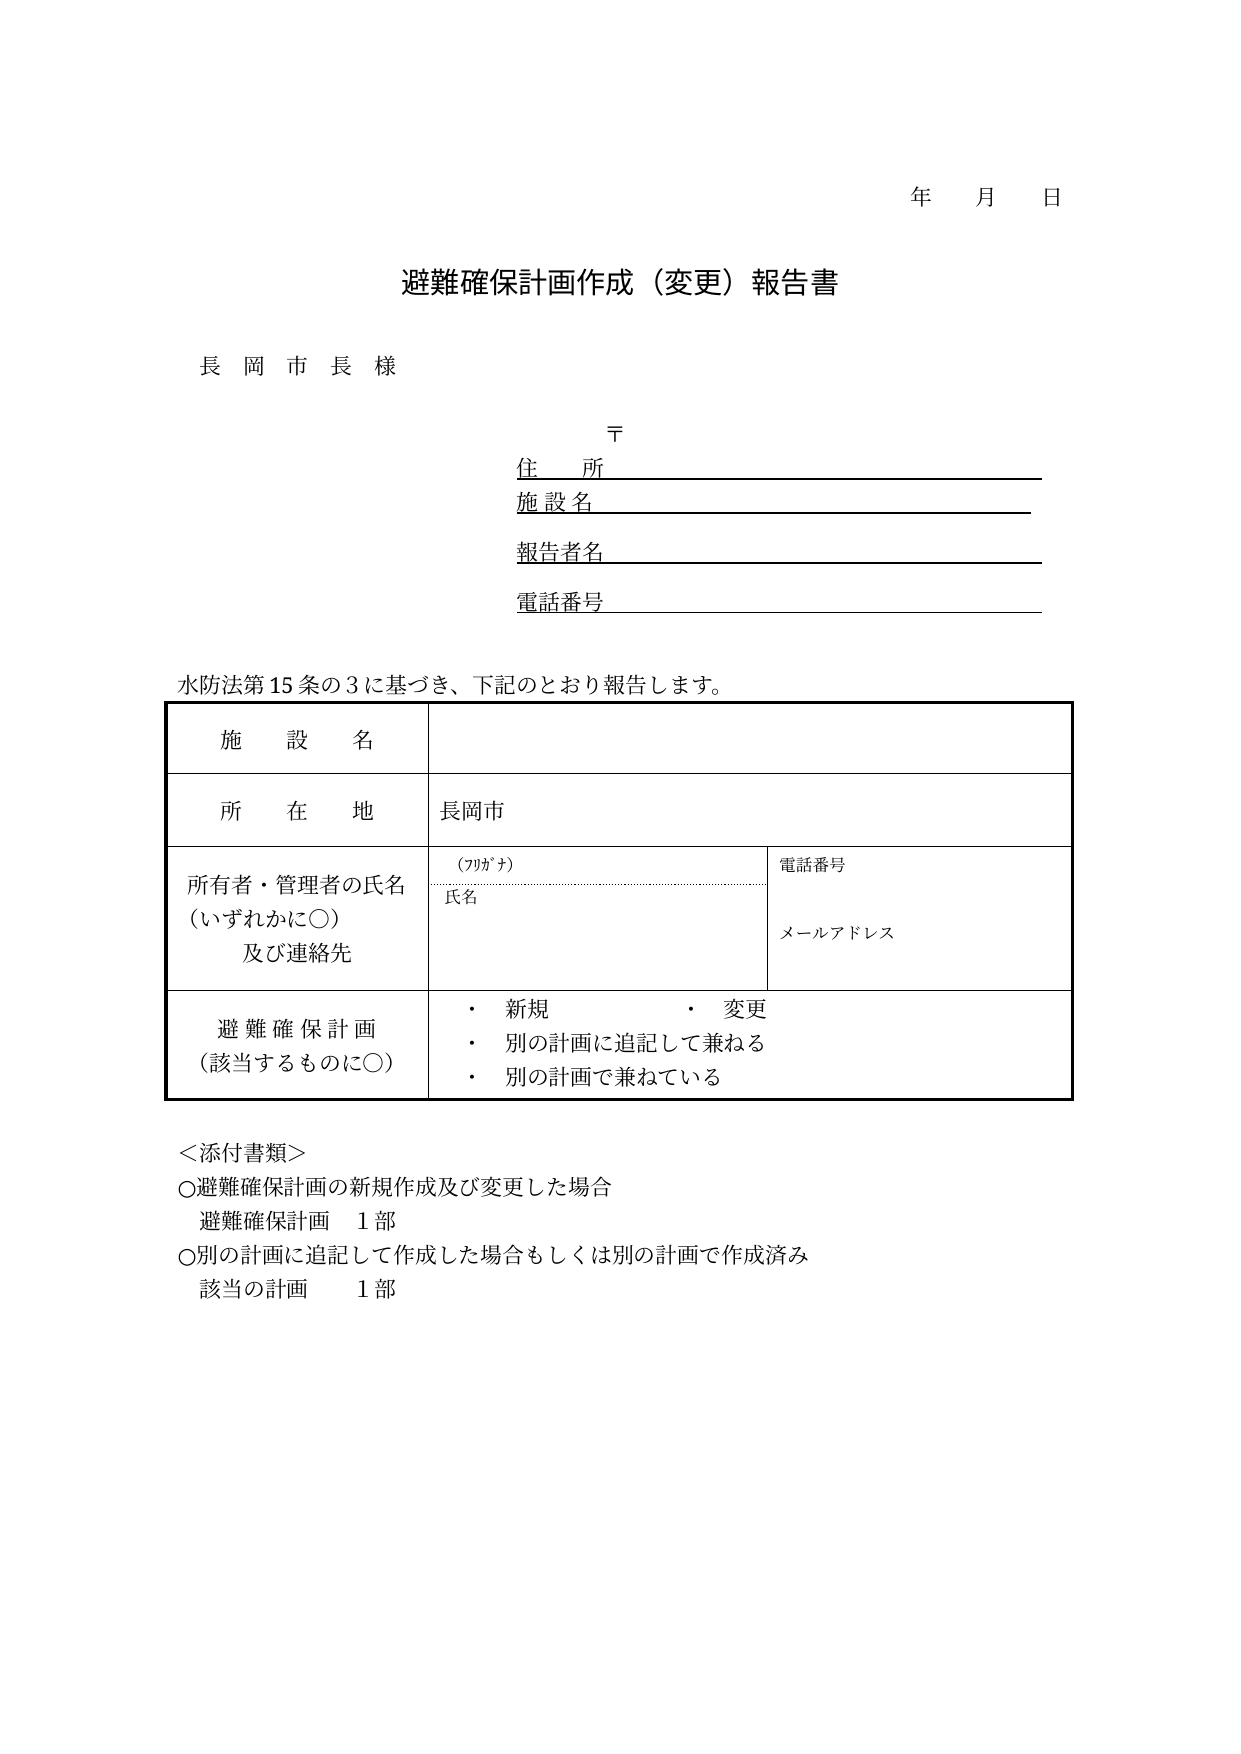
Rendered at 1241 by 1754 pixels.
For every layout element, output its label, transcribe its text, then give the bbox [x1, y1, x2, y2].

text 〒 [517, 416, 1063, 450]
text 住 所 [517, 450, 1063, 484]
table_header [429, 704, 1071, 773]
table_header 施 設 名 [168, 704, 428, 773]
text 年 月 日 [177, 178, 1063, 212]
table_cell （ﾌﾘｶﾞﾅ） [429, 847, 767, 884]
text 該当の計画 １部 [177, 1271, 1063, 1305]
text 報告者名 [517, 534, 1063, 568]
text ○避難確保計画の新規作成及び変更した場合 [177, 1169, 1063, 1203]
text 避難確保計画 １部 [177, 1203, 1063, 1237]
table_cell [429, 884, 767, 990]
text 電話番号 [517, 583, 1063, 617]
text 長 岡 市 長 様 [177, 348, 1063, 382]
table_cell 所 在 地 [168, 774, 428, 846]
text ＜添付書類＞ [177, 1135, 1063, 1169]
text 水防法第15条の３に基づき、下記のとおり報告します。 [177, 667, 1063, 701]
text ○別の計画に追記して作成した場合もしくは別の計画で作成済み [177, 1237, 1063, 1271]
text 避難確保計画作成（変更）報告書 [177, 246, 1063, 314]
table_cell 所有者・管理者の氏名 （いずれかに○） 及び連絡先 [168, 847, 428, 990]
text 施 設 名 [517, 484, 1063, 518]
table_cell 長岡市 [429, 774, 1071, 846]
table_cell 避 難 確 保 計 画 （該当するものに○） [168, 991, 428, 1098]
table_cell ・ 新規 ・ 変更 ・ 別の計画に追記して兼ねる ・ 別の計画で兼ねている [429, 991, 1071, 1098]
table_cell 電話番号 メールアドレス [768, 847, 1071, 990]
